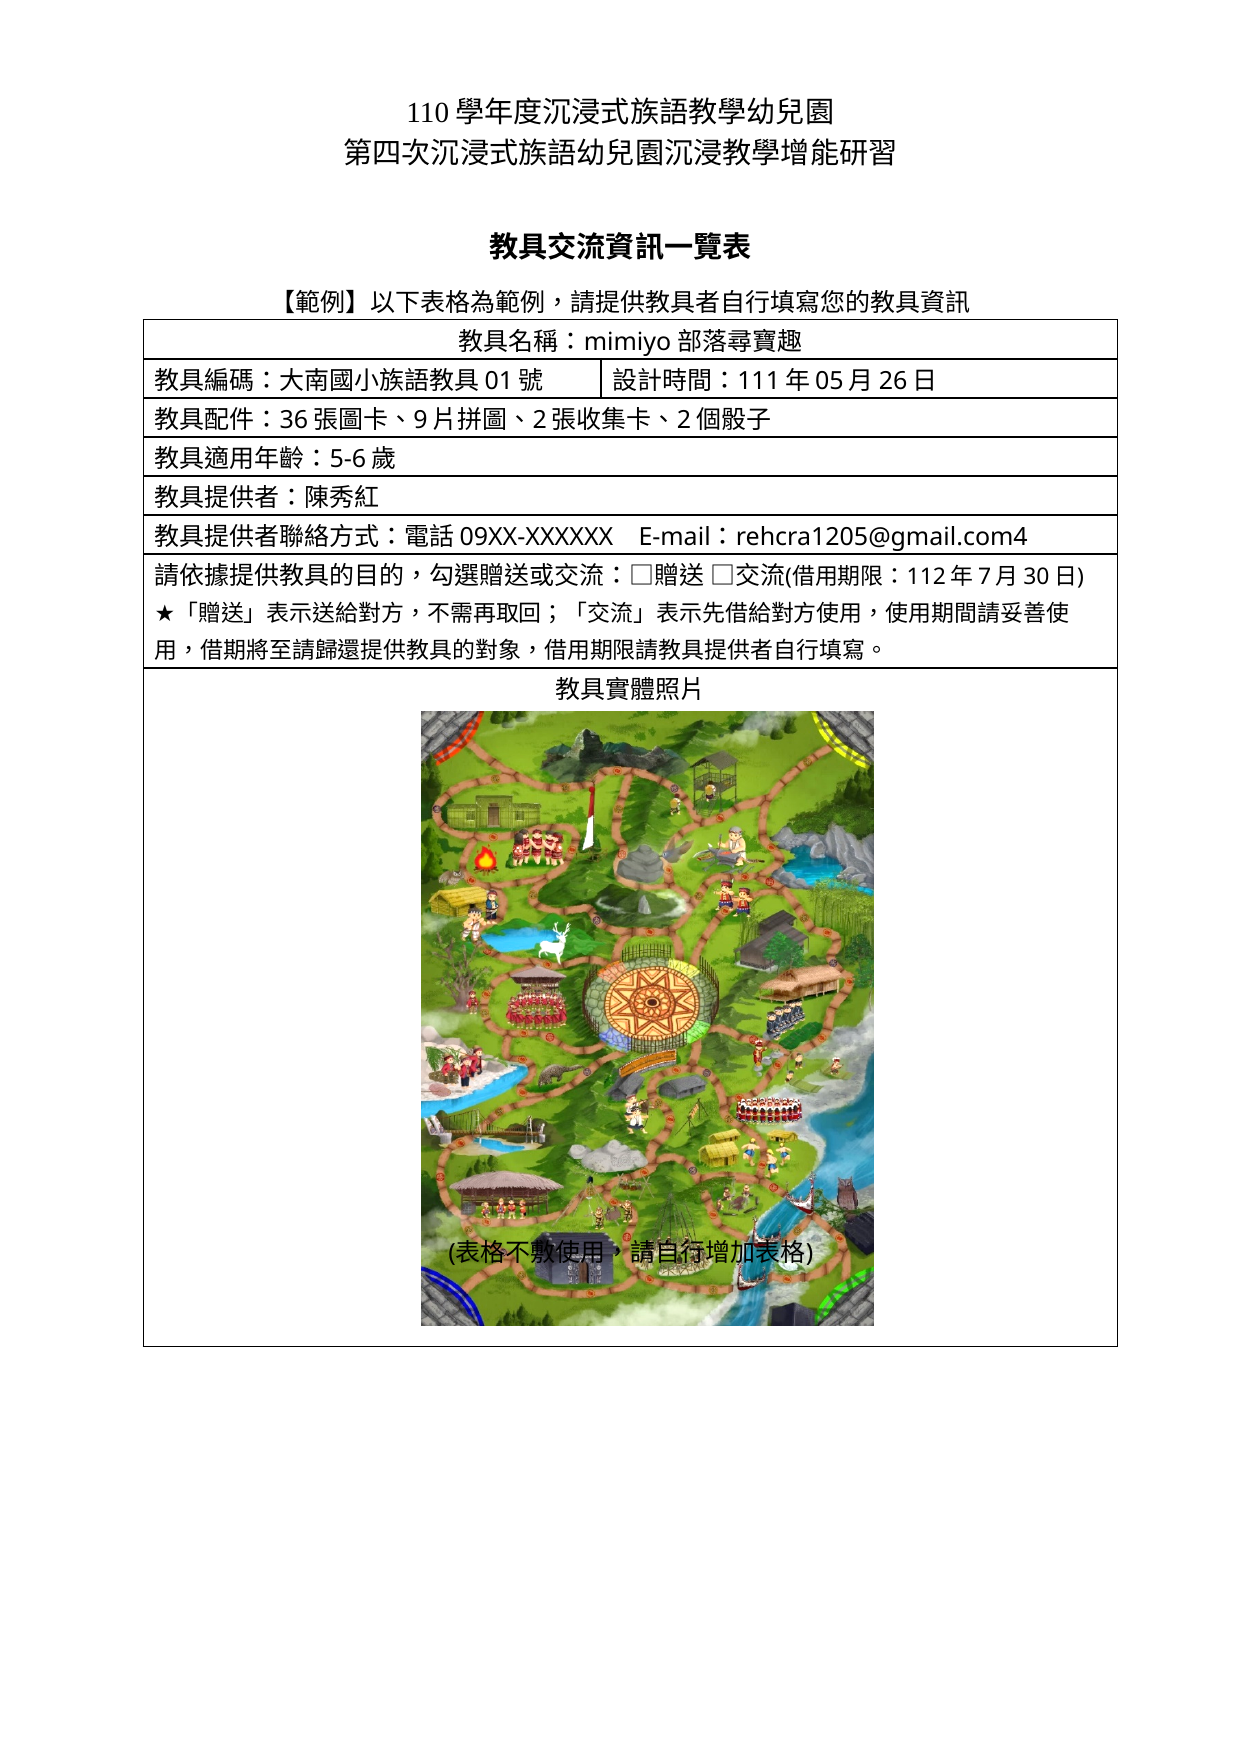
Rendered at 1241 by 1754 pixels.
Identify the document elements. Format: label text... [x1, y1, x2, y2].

table_cell 教具提供者：陳秀紅 [144, 477, 1117, 514]
table_cell 教具適用年齡：5-6歲 [144, 438, 1117, 475]
table_cell 教具提供者聯絡方式：電話09XX-XXXXXX E-mail：rehcra1205@gmail.com4 [144, 516, 1117, 553]
table_cell 設計時間：111年05月26日 [602, 360, 1117, 397]
table_cell 教具實體照片 (表格不敷使用，請自行增加表格) [144, 669, 1117, 1346]
table_cell 教具配件：36張圖卡、9片拼圖、2張收集卡、2個骰子 [144, 399, 1117, 436]
table_header 教具名稱：mimiyo 部落尋寶趣 [144, 320, 1117, 358]
table_cell 請依據提供教具的目的，勾選贈送或交流：□贈送 □交流(借用期限：112年7月30日) 「贈送」表示送給對方，不需再取回；「交流」表示先借給對方使用，使用期間請妥善使用，借期將至請歸還提供教具的對象，借用期限請教具提供者自行填寫。 [144, 555, 1117, 667]
table_cell 教具編碼：大南國小族語教具01號 [144, 360, 600, 397]
text 教具交流資訊一覽表 [187, 207, 1053, 282]
text 【範例】以下表格為範例，請提供教具者自行填寫您的教具資訊 [187, 282, 1053, 319]
